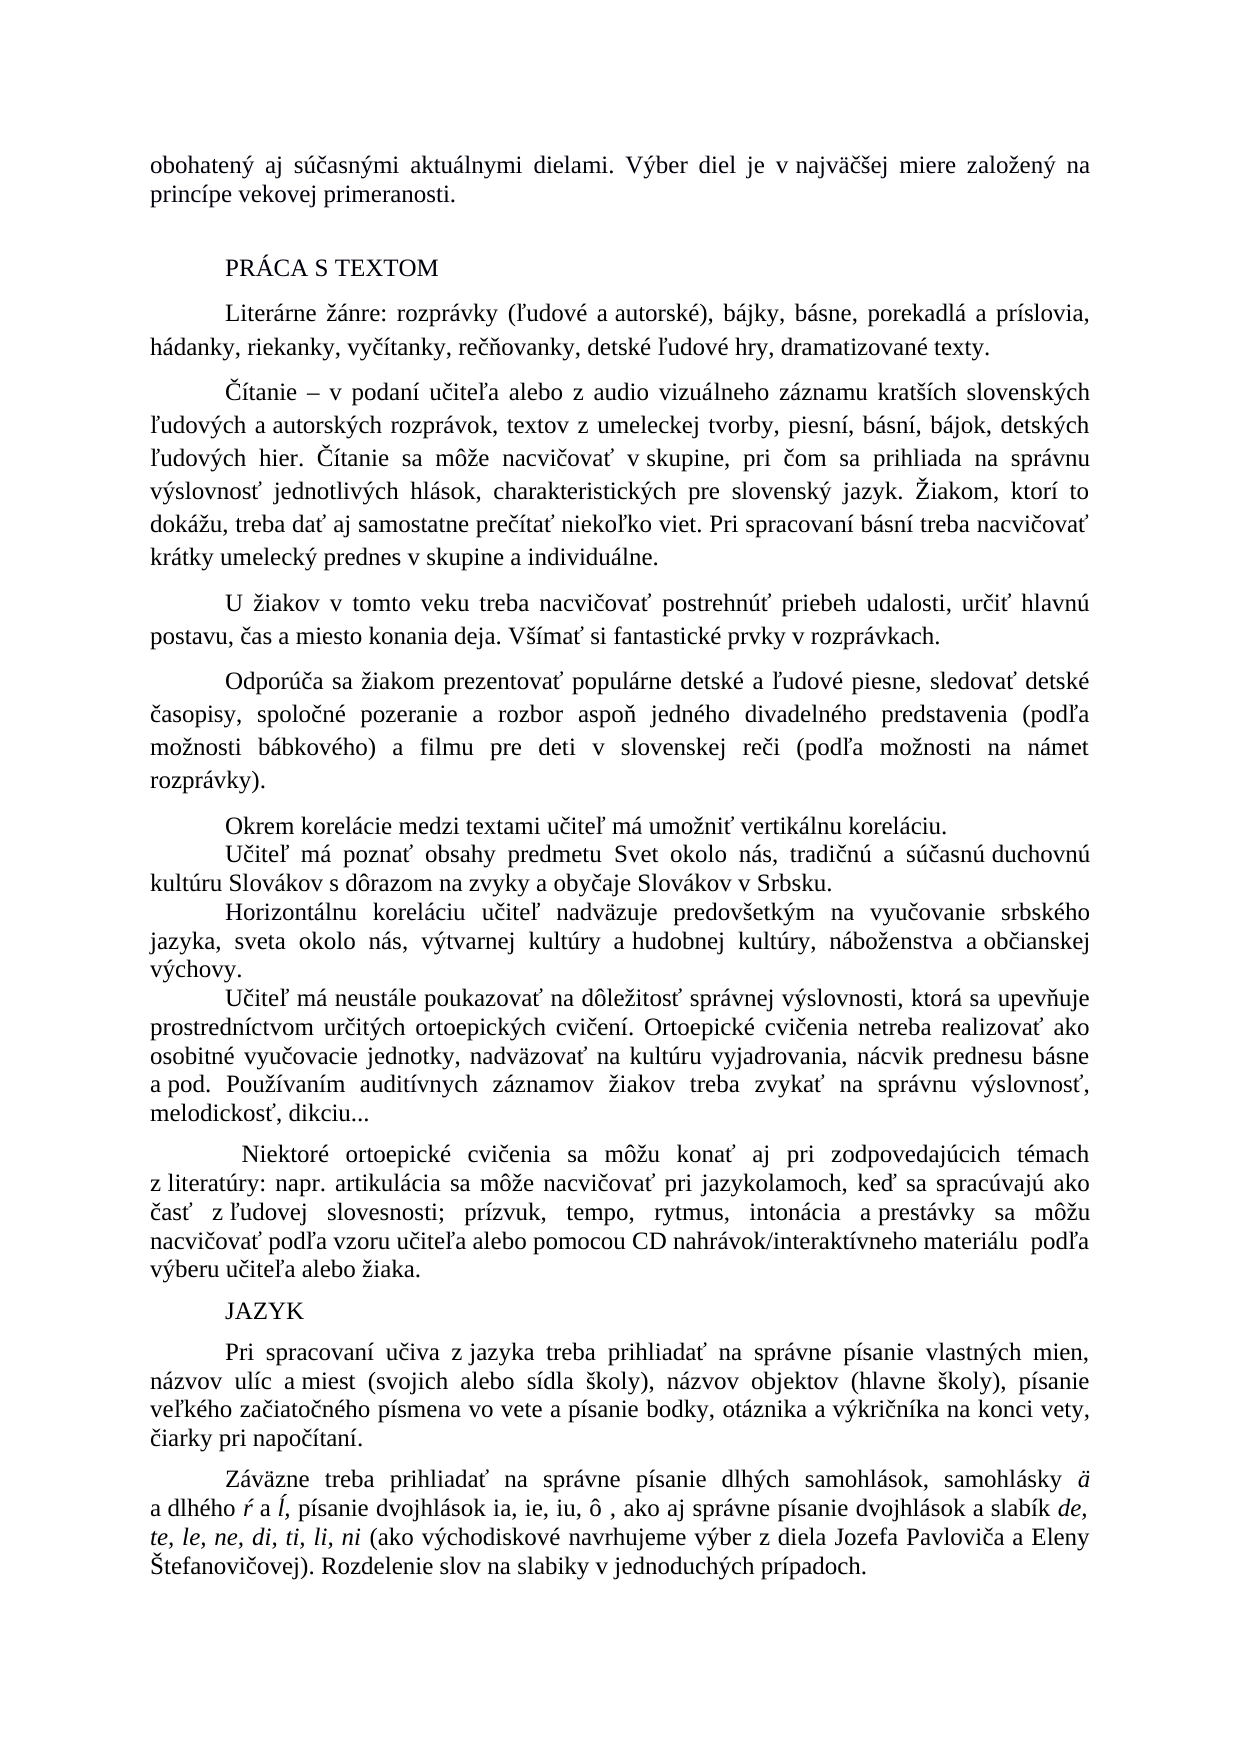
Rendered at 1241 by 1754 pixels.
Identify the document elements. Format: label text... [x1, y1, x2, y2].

text Okrem korelácie medzi textami učiteľ má umožniť vertikálnu koreláciu. [150, 811, 1090, 839]
text Niektoré ortoepické cvičenia sa môžu konať aj pri zodpovedajúcich témach z literatúry: napr. artikulácia sa môže nacvičovať pri jazykolamoch, keď sa spracúvajú ako časť z ľudovej slovesnosti; prízvuk, tempo, rytmus, intonácia a prestávky sa môžu nacvičovať podľa vzoru učiteľa alebo pomocou CD nahrávok/interaktívneho materiálu podľa výberu učiteľa alebo žiaka. [150, 1139, 1090, 1283]
text Záväzne treba prihliadať na správne písanie dlhých samohlások, samohlásky ä a dlhého ŕ a ĺ, písanie dvojhlások ia, ie, iu, ô , ako aj správne písanie dvojhlások a slabík de, te, le, ne, di, ti, li, ni (ako východiskové navrhujeme výber z diela Jozefa Pavloviča a Eleny Štefanovičovej). Rozdelenie slov na slabiky v jednoduchých prípadoch. [150, 1464, 1090, 1579]
text Literárne žánre: rozprávky (ľudové a autorské), bájky, básne, porekadlá a príslovia, hádanky, riekanky, vyčítanky, rečňovanky, detské ľudové hry, dramatizované texty. [150, 298, 1090, 360]
text Odporúča sa žiakom prezentovať populárne detské a ľudové piesne, sledovať detské časopisy, spoločné pozeranie a rozbor aspoň jedného divadelného predstavenia (podľa možnosti bábkového) a filmu pre deti v slovenskej reči (podľa možnosti na námet rozprávky). [150, 666, 1090, 794]
text Horizontálnu koreláciu učiteľ nadväzuje predovšetkým na vyučovanie srbského jazyka, sveta okolo nás, výtvarnej kultúry a hudobnej kultúry, náboženstva a občianskej výchovy. [150, 897, 1090, 983]
text JAZYK [150, 1296, 1090, 1324]
text U žiakov v tomto veku treba nacvičovať postrehnúť priebeh udalosti, určiť hlavnú postavu, čas a miesto konania deja. Všímať si fantastické prvky v rozprávkach. [150, 588, 1090, 649]
text Čítanie – v podaní učiteľa alebo z audio vizuálneho záznamu kratších slovenských ľudových a autorských rozprávok, textov z umeleckej tvorby, piesní, básní, bájok, detských ľudových hier. Čítanie sa môže nacvičovať v skupine, pri čom sa prihliada na správnu výslovnosť jednotlivých hlások, charakteristických pre slovenský jazyk. Žiakom, ktorí to dokážu, treba dať aj samostatne prečítať niekoľko viet. Pri spracovaní básní treba nacvičovať krátky umelecký prednes v skupine a individuálne. [150, 377, 1090, 571]
text Učiteľ má neustále poukazovať na dôležitosť správnej výslovnosti, ktorá sa upevňuje prostredníctvom určitých ortoepických cvičení. Ortoepické cvičenia netreba realizovať ako osobitné vyučovacie jednotky, nadväzovať na kultúru vyjadrovania, nácvik prednesu básne a pod. Používaním auditívnych záznamov žiakov treba zvykať na správnu výslovnosť, melodickosť, dikciu... [150, 983, 1090, 1127]
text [150, 150, 1090, 207]
text PRÁCA S TEXTOM [150, 253, 1090, 282]
text Učiteľ má poznať obsahy predmetu Svet okolo nás, tradičnú a súčasnú duchovnú kultúru Slovákov s dôrazom na zvyky a obyčaje Slovákov v Srbsku. [150, 839, 1090, 897]
text Pri spracovaní učiva z jazyka treba prihliadať na správne písanie vlastných mien, názvov ulíc a miest (svojich alebo sídla školy), názvov objektov (hlavne školy), písanie veľkého začiatočného písmena vo vete a písanie bodky, otáznika a výkričníka na konci vety, čiarky pri napočítaní. [150, 1337, 1090, 1452]
